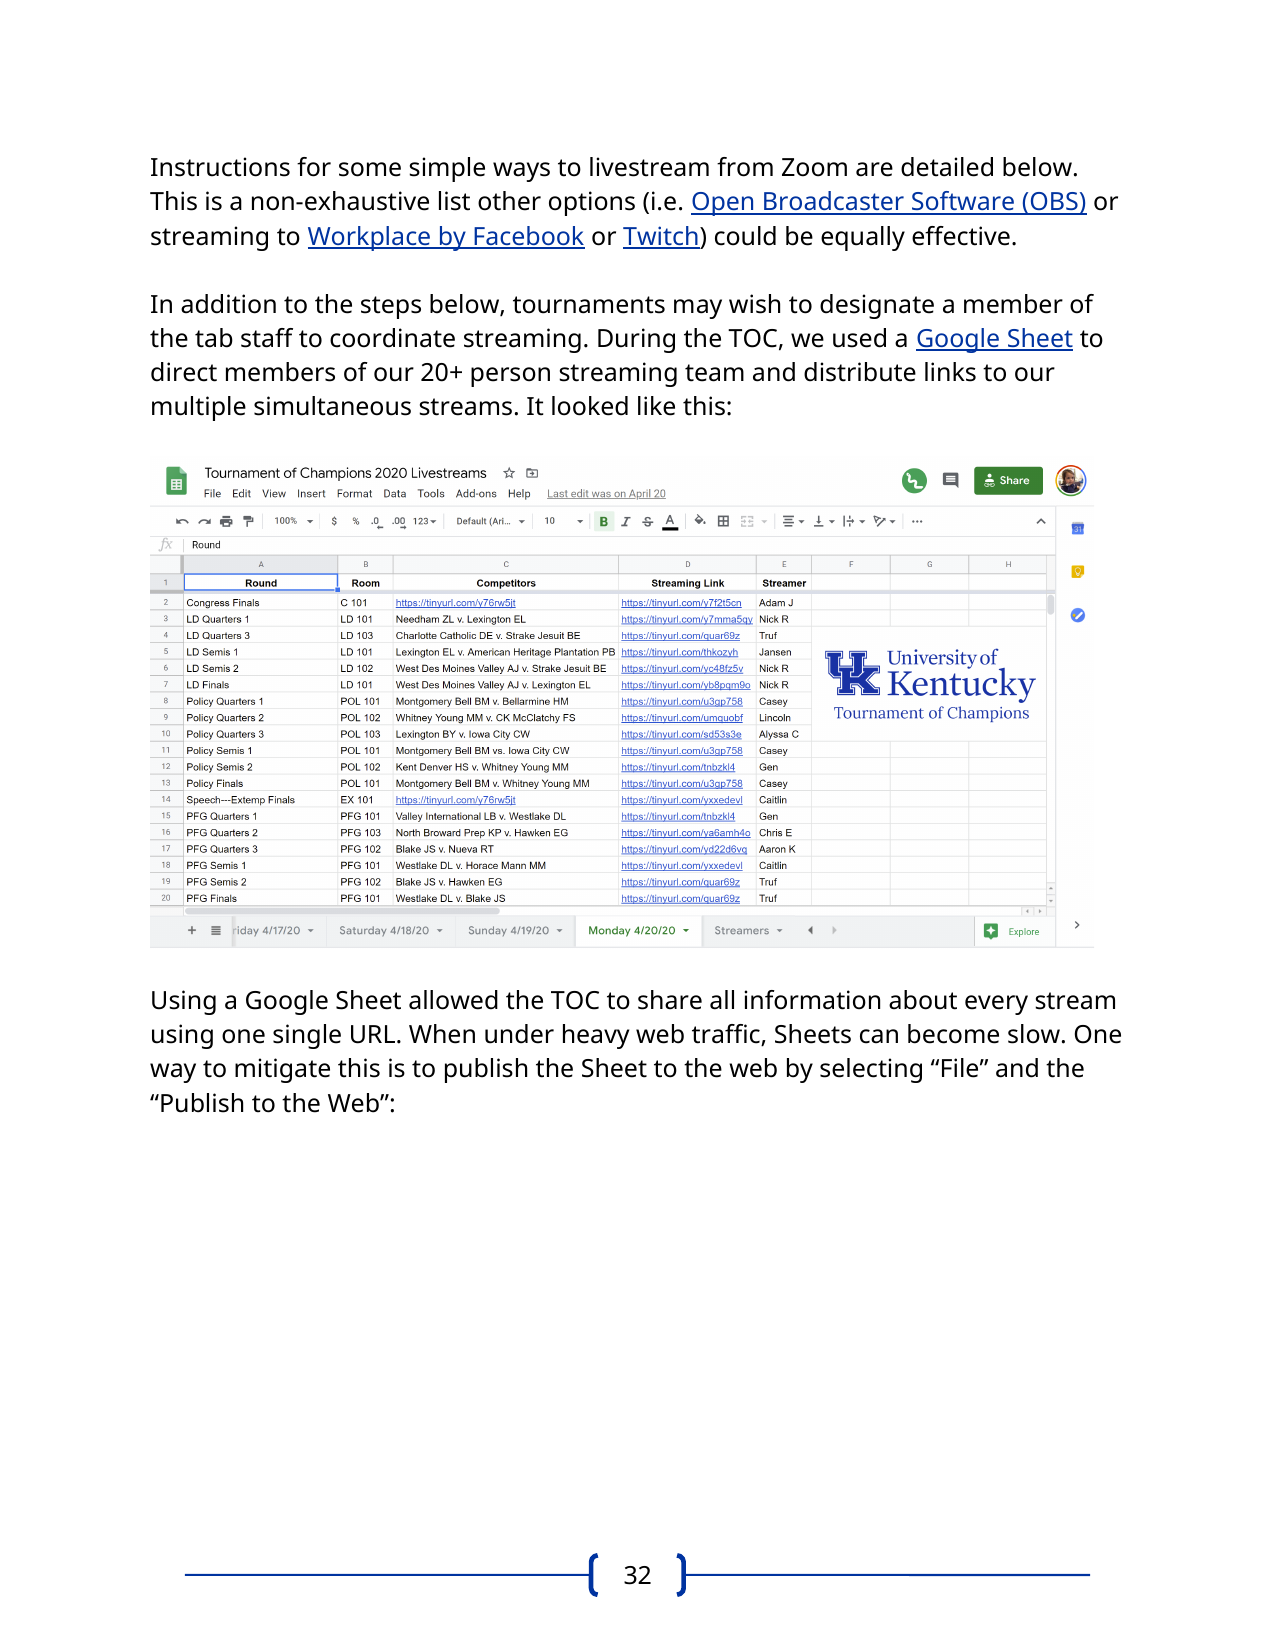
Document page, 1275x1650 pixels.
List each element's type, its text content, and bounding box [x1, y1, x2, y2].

picture [150, 456, 1095, 949]
text Using a Google Sheet allowed the TOC to share all information about every stream using one single URL. When under heavy web traffic, Sheets can become slow. One way to mitigate this is to publish the Sheet to the web by selecting “File” and the “Publish to the Web”: [150, 983, 1125, 1119]
text Instructions for some simple ways to livestream from Zoom are detailed below. This is a non-exhaustive list other options (i.e. Open Broadcaster Software (OBS) or streaming to Workplace by Facebook or Twitch) could be equally effective. [150, 150, 1125, 252]
text In addition to the steps below, tournaments may wish to designate a member of the tab staff to coordinate streaming. During the TOC, we used a Google Sheet to direct members of our 20+ person streaming team and distribute links to our multiple simultaneous streams. It looked like this: [150, 286, 1125, 422]
